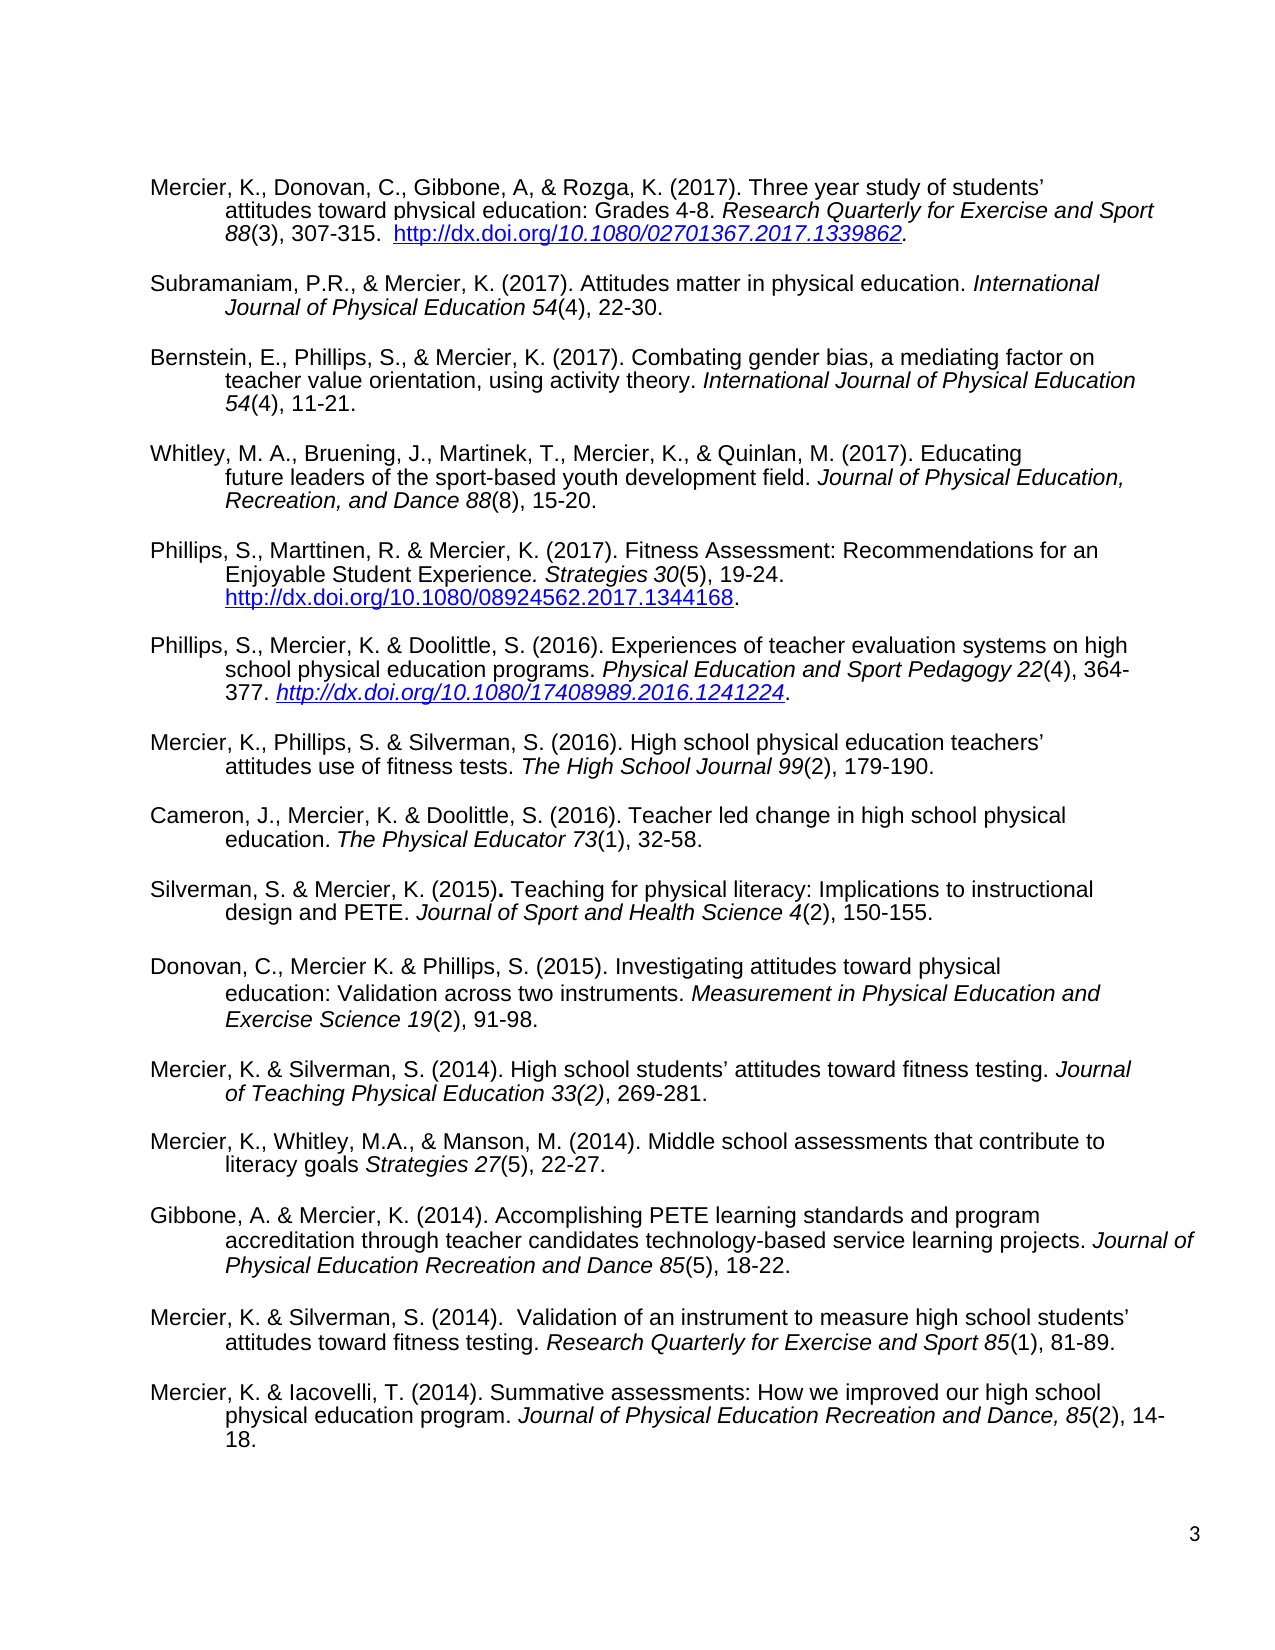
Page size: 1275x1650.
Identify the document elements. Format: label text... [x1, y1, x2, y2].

text attitudes use of fitness tests. The High School Journal 99(2), 179-190. [150, 755, 1169, 779]
text Bernstein, E., Phillips, S., & Mercier, K. (2017). Combating gender bias, a mediating factor on [150, 346, 1169, 370]
text attitudes toward physical education: Grades 4-8. Research Quarterly for Exercise and Sport 88(3), 307-315. http://dx.doi.org/10.1080/02701367.2017.1339862. [225, 200, 1169, 247]
text Cameron, J., Mercier, K. & Doolittle, S. (2016). Teacher led change in high school physical [150, 805, 1169, 829]
text Whitley, M. A., Bruening, J., Martinek, T., Mercier, K., & Quinlan, M. (2017). Educating [150, 443, 1169, 467]
text Mercier, K., Whitley, M.A., & Manson, M. (2014). Middle school assessments that contribute to [150, 1131, 1169, 1154]
text Subramaniam, P.R., & Mercier, K. (2017). Attitudes matter in physical education. International [150, 273, 1169, 297]
text education: Validation across two instruments. Measurement in Physical Education and Exercise Science 19(2), 91-98. [225, 980, 1168, 1032]
text Mercier, K. & Silverman, S. (2014). Validation of an instrument to measure high school students’ [150, 1305, 1200, 1330]
text accreditation through teacher candidates technology-based service learning projects. Journal of Physical Education Recreation and Dance 85(5), 18-22. [225, 1229, 1200, 1279]
text design and PETE. Journal of Sport and Health Science 4(2), 150-155. [150, 902, 1169, 925]
text Gibbone, A. & Mercier, K. (2014). Accomplishing PETE learning standards and program [150, 1204, 1200, 1229]
text education. The Physical Educator 73(1), 32-58. [150, 829, 1169, 852]
text attitudes toward fitness testing. Research Quarterly for Exercise and Sport 85(1), 81-89. [150, 1330, 1200, 1355]
text teacher value orientation, using activity theory. International Journal of Physical Education 54(4), 11-21. [225, 370, 1169, 417]
text physical education program. Journal of Physical Education Recreation and Dance, 85(2), 14-18. [225, 1405, 1169, 1452]
text of Teaching Physical Education 33(2), 269-281. [150, 1082, 1169, 1106]
text Donovan, C., Mercier K. & Phillips, S. (2015). Investigating attitudes toward physical [150, 953, 1168, 980]
text Mercier, K., Phillips, S. & Silverman, S. (2016). High school physical education teachers’ [150, 732, 1169, 755]
text Silverman, S. & Mercier, K. (2015). Teaching for physical literacy: Implications to instructional [150, 878, 1169, 902]
text Journal of Physical Education 54(4), 22-30. [150, 297, 1169, 320]
text Phillips, S., Marttinen, R. & Mercier, K. (2017). Fitness Assessment: Recommendations for an [150, 540, 1169, 563]
text Enjoyable Student Experience. Strategies 30(5), 19-24. http://dx.doi.org/10.1080/08924562.2017.1344168. [225, 563, 1169, 610]
text literacy goals Strategies 27(5), 22-27. [150, 1154, 1169, 1177]
text Mercier, K. & Iacovelli, T. (2014). Summative assessments: How we improved our high school [150, 1382, 1169, 1405]
text Mercier, K., Donovan, C., Gibbone, A, & Rozga, K. (2017). Three year study of students’ [150, 176, 1169, 200]
text Mercier, K. & Silverman, S. (2014). High school students’ attitudes toward fitness testing. Journal [150, 1059, 1169, 1082]
text school physical education programs. Physical Education and Sport Pedagogy 22(4), 364-377. http://dx.doi.org/10.1080/17408989.2016.1241224. [225, 659, 1169, 706]
text future leaders of the sport-based youth development field. Journal of Physical Education, Recreation, and Dance 88(8), 15-20. [225, 467, 1169, 513]
text Phillips, S., Mercier, K. & Doolittle, S. (2016). Experiences of teacher evaluation systems on high [150, 635, 1169, 659]
